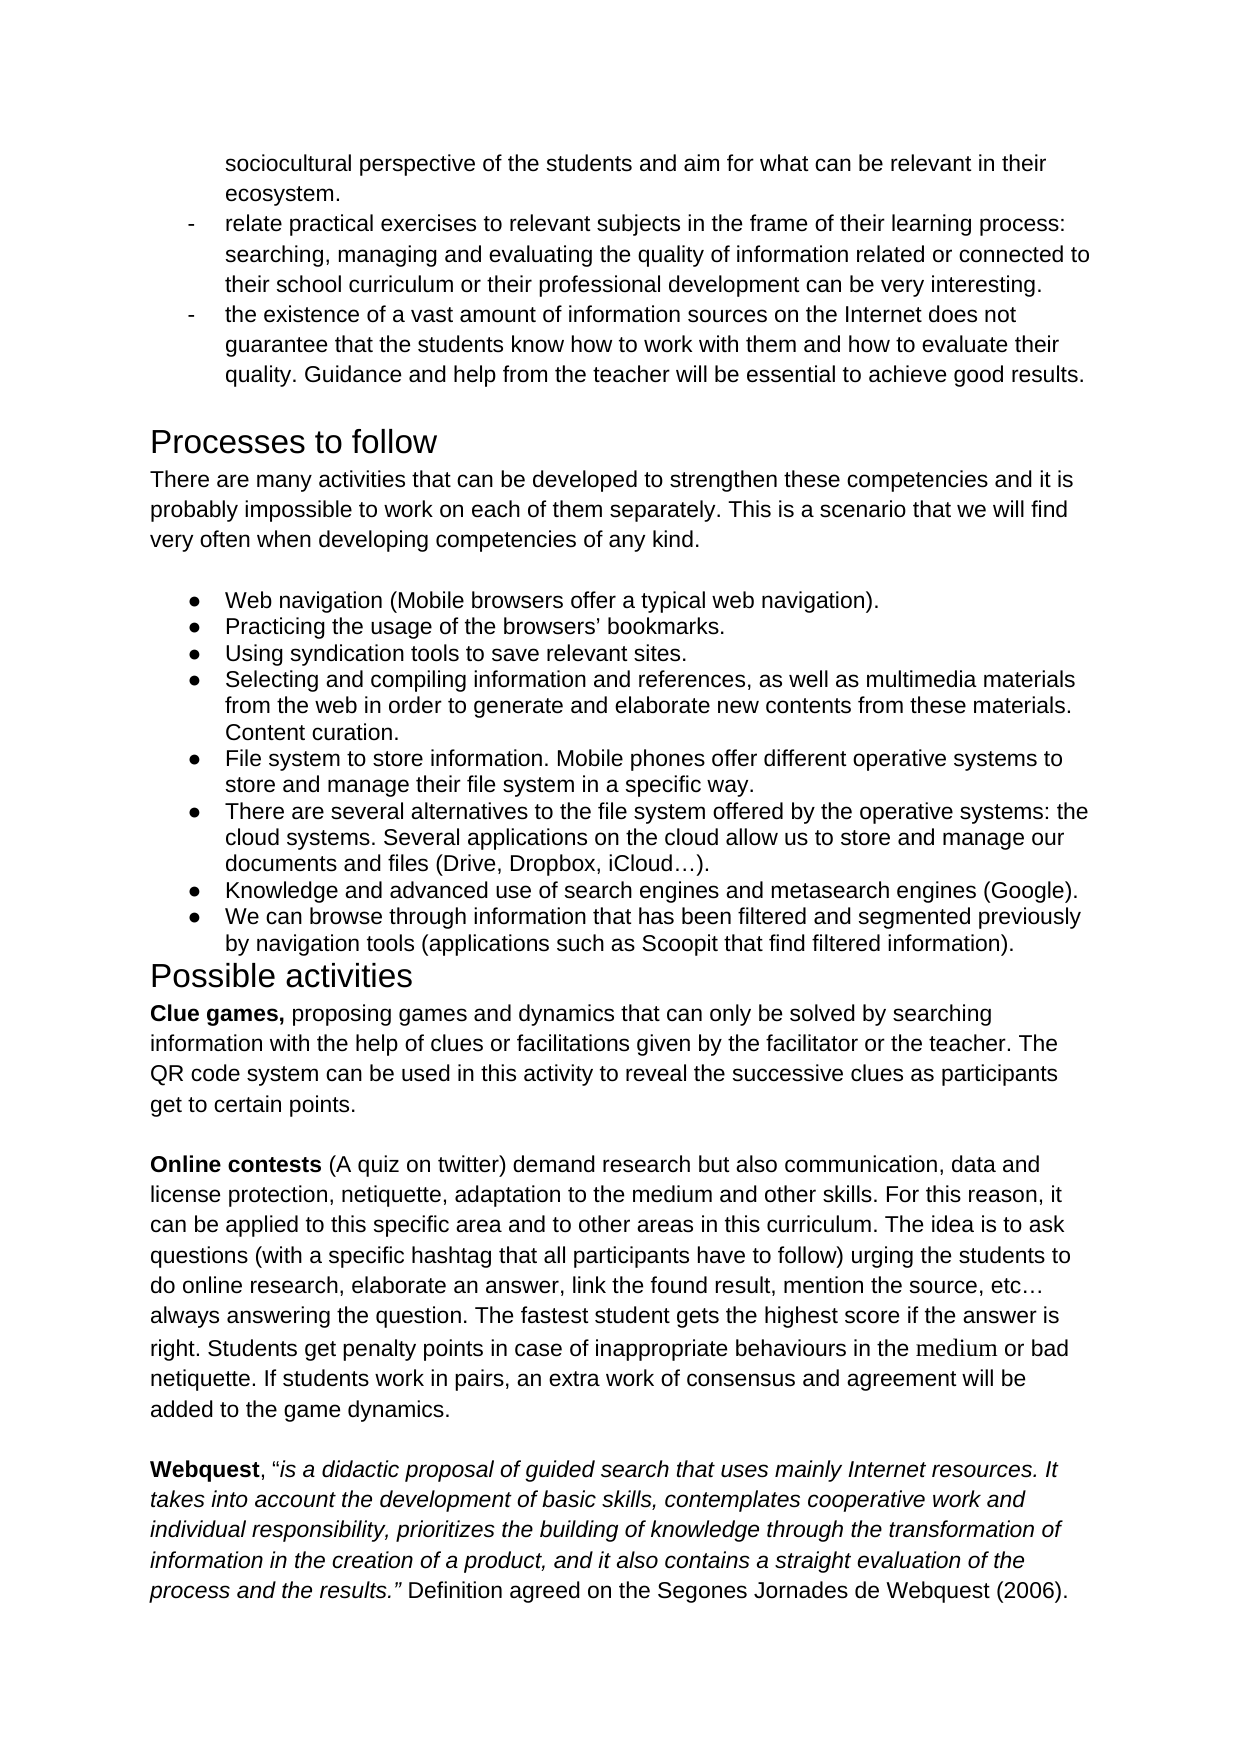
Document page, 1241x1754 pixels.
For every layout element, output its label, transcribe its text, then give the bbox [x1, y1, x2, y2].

list relate practical exercises to relevant subjects in the frame of their learning process: searching, managing and evaluating the quality of information related or connected to their school curriculum or their professional development can be very interesting. [187, 210, 1090, 297]
list We can browse through information that has been filtered and segmented previously by navigation tools (applications such as Scoopit that find filtered information). [187, 903, 1090, 956]
list Practicing the usage of the browsers’ bookmarks. [187, 613, 1090, 639]
list There are several alternatives to the file system offered by the operative systems: the cloud systems. Several applications on the cloud allow us to store and manage our documents and files (Drive, Dropbox, iCloud…). [187, 798, 1090, 877]
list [187, 150, 1090, 207]
list File system to store information. Mobile phones offer different operative systems to store and manage their file system in a specific way. [187, 745, 1090, 798]
list Web navigation (Mobile browsers offer a typical web navigation). [187, 587, 1090, 613]
text Webquest, “is a didactic proposal of guided search that uses mainly Internet resources. It takes into account the development of basic skills, contemplates cooperative work and individual responsibility, prioritizes the building of knowledge through the transformation of information in the creation of a product, and it also contains a straight evaluation of the process and the results.” Definition agreed on the Segones Jornades de Webquest (2006). [150, 1456, 1090, 1603]
text There are many activities that can be developed to strengthen these competencies and it is probably impossible to work on each of them separately. This is a scenario that we will find very often when developing competencies of any kind. [150, 466, 1090, 553]
text Clue games, proposing games and dynamics that can only be solved by searching information with the help of clues or facilitations given by the facilitator or the teacher. The QR code system can be used in this activity to reveal the successive clues as participants get to certain points. [150, 1000, 1090, 1117]
list Knowledge and advanced use of search engines and metasearch engines (Google). [187, 877, 1090, 903]
list Using syndication tools to save relevant sites. [187, 639, 1090, 666]
text Online contests (A quiz on twitter) demand research but also communication, data and license protection, netiquette, adaptation to the medium and other skills. For this reason, it can be applied to this specific area and to other areas in this curriculum. The idea is to ask questions (with a specific hashtag that all participants have to follow) urging the students to do online research, elaborate an answer, link the found result, mention the source, etc… always answering the question. The fastest student gets the highest score if the answer is right. Students get penalty points in case of inappropriate behaviours in the medium or bad netiquette. If students work in pairs, an extra work of consensus and agreement will be added to the game dynamics. [150, 1151, 1090, 1422]
list the existence of a vast amount of information sources on the Internet does not guarantee that the students know how to work with them and how to evaluate their quality. Guidance and help from the teacher will be essential to achieve good results. [187, 301, 1090, 388]
subtitle Processes to follow [150, 422, 1090, 460]
list Selecting and compiling information and references, as well as multimedia materials from the web in order to generate and elaborate new contents from these materials. Content curation. [187, 666, 1090, 745]
subtitle Possible activities [150, 956, 1090, 994]
